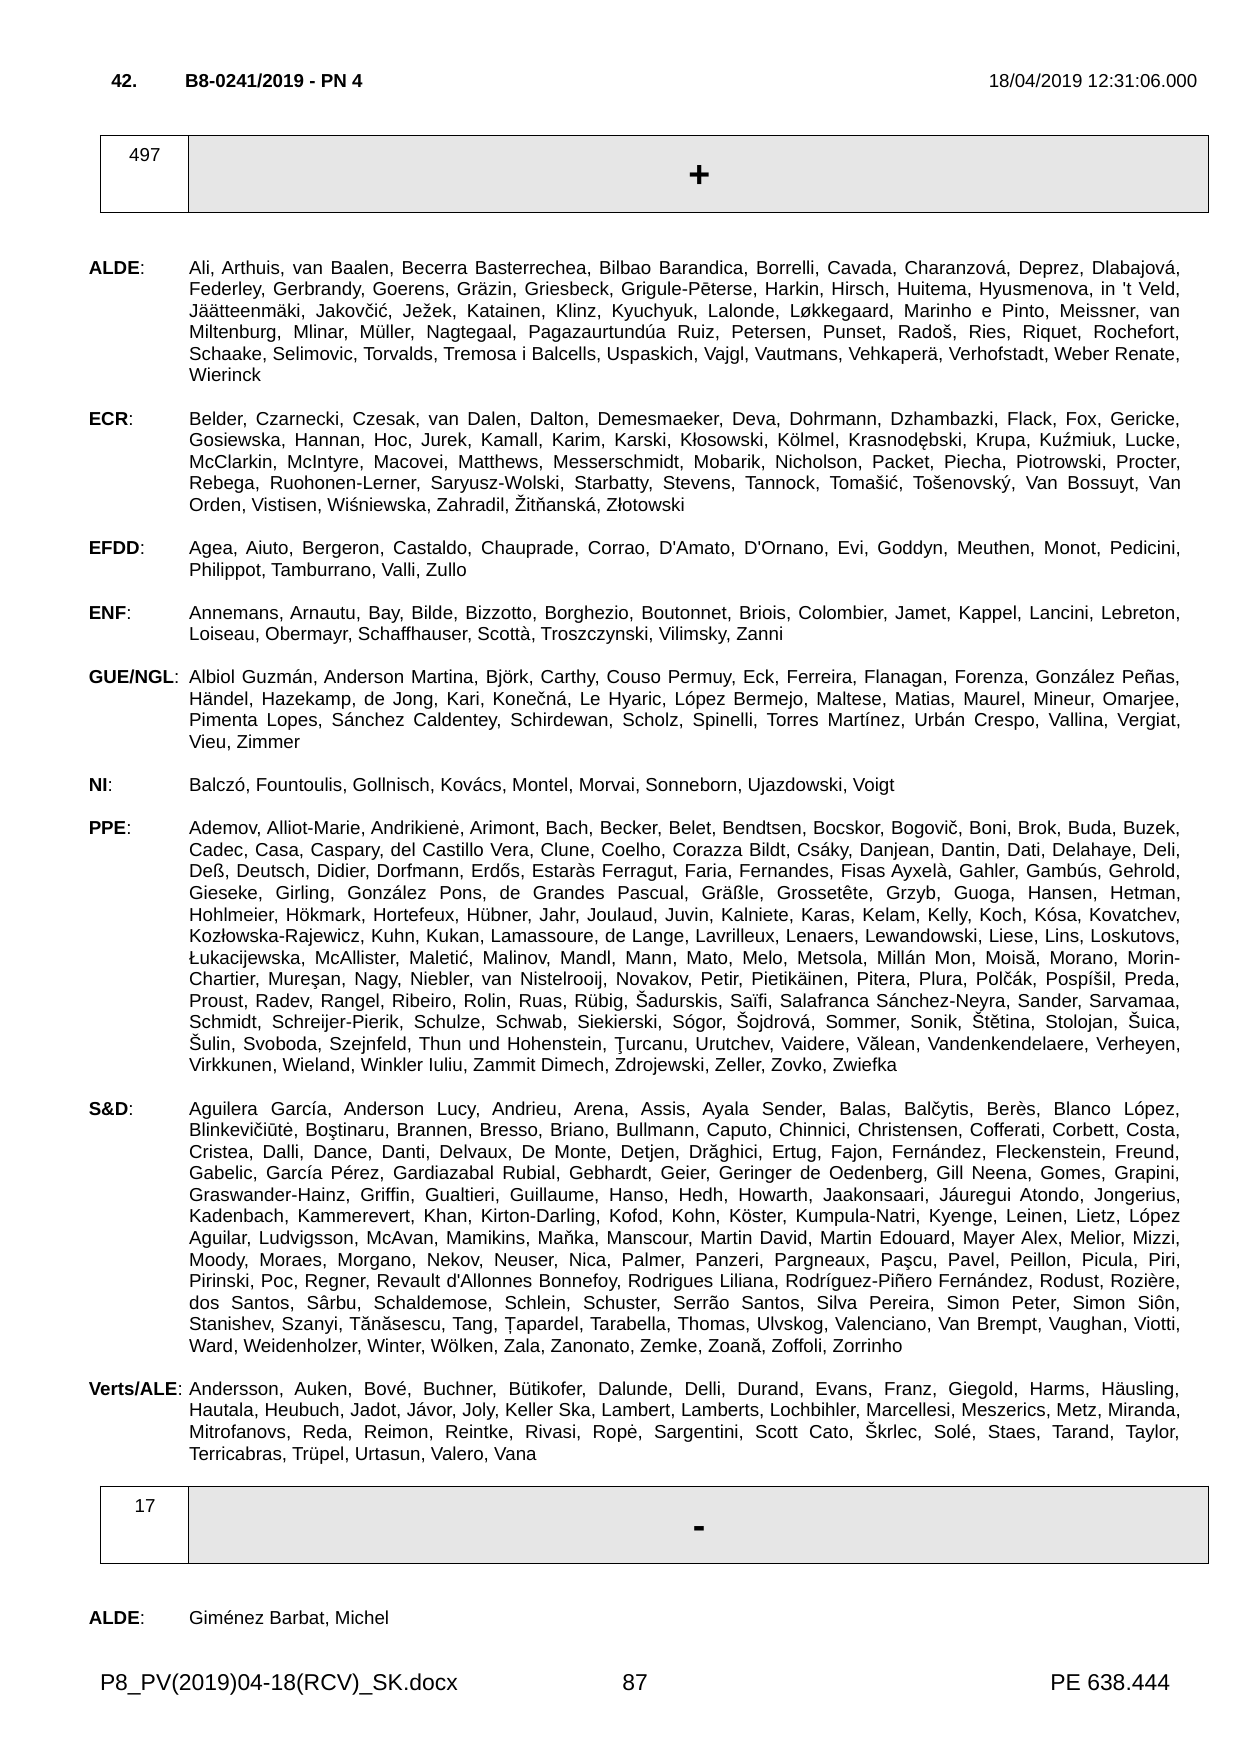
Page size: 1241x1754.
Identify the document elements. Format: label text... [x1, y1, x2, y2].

text ENF: Annemans, Arnautu, Bay, Bilde, Bizzotto, Borghezio, Boutonnet, Briois, Colombier, Jamet, Kappel, Lancini, Lebreton, Loiseau, Obermayr, Schaffhauser, Scottà, Troszczynski, Vilimsky, Zanni [88, 601, 1181, 644]
table_header 18/04/2019 12:31:06.000 [955, 70, 1208, 92]
text S&D: Aguilera García, Anderson Lucy, Andrieu, Arena, Assis, Ayala Sender, Balas, Balčytis, Berès, Blanco López, Blinkevičiūtė, Boştinaru, Brannen, Bresso, Briano, Bullmann, Caputo, Chinnici, Christensen, Cofferati, Corbett, Costa, Cristea, Dalli, Dance, Danti, Delvaux, De Monte, Detjen, Drăghici, Ertug, Fajon, Fernández, Fleckenstein, Freund, Gabelic, García Pérez, Gardiazabal Rubial, Gebhardt, Geier, Geringer de Oedenberg, Gill Neena, Gomes, Grapini, Graswander-Hainz, Griffin, Gualtieri, Guillaume, Hanso, Hedh, Howarth, Jaakonsaari, Jáuregui Atondo, Jongerius, Kadenbach, Kammerevert, Khan, Kirton-Darling, Kofod, Kohn, Köster, Kumpula-Natri, Kyenge, Leinen, Lietz, López Aguilar, Ludvigsson, McAvan, Mamikins, Maňka, Manscour, Martin David, Martin Edouard, Mayer Alex, Melior, Mizzi, Moody, Moraes, Morgano, Nekov, Neuser, Nica, Palmer, Panzeri, Pargneaux, Paşcu, Pavel, Peillon, Picula, Piri, Pirinski, Poc, Regner, Revault d'Allonnes Bonnefoy, Rodrigues Liliana, Rodríguez-Piñero Fernández, Rodust, Rozière, dos Santos, Sârbu, Schaldemose, Schlein, Schuster, Serrão Santos, Silva Pereira, Simon Peter, Simon Siôn, Stanishev, Szanyi, Tănăsescu, Tang, Țapardel, Tarabella, Thomas, Ulvskog, Valenciano, Van Brempt, Vaughan, Viotti, Ward, Weidenholzer, Winter, Wölken, Zala, Zanonato, Zemke, Zoană, Zoffoli, Zorrinho [88, 1097, 1181, 1356]
text EFDD: Agea, Aiuto, Bergeron, Castaldo, Chauprade, Corrao, D'Amato, D'Ornano, Evi, Goddyn, Meuthen, Monot, Pedicini, Philippot, Tamburrano, Valli, Zullo [88, 537, 1181, 580]
text NI: Balczó, Fountoulis, Gollnisch, Kovács, Montel, Morvai, Sonneborn, Ujazdowski, Voigt [88, 774, 1181, 796]
text Verts/ALE: Andersson, Auken, Bové, Buchner, Bütikofer, Dalunde, Delli, Durand, Evans, Franz, Giegold, Harms, Häusling, Hautala, Heubuch, Jadot, Jávor, Joly, Keller Ska, Lambert, Lamberts, Lochbihler, Marcellesi, Meszerics, Metz, Miranda, Mitrofanovs, Reda, Reimon, Reintke, Rivasi, Ropė, Sargentini, Scott Cato, Škrlec, Solé, Staes, Tarand, Taylor, Terricabras, Trüpel, Urtasun, Valero, Vana [88, 1378, 1181, 1464]
text PPE: Ademov, Alliot-Marie, Andrikienė, Arimont, Bach, Becker, Belet, Bendtsen, Bocskor, Bogovič, Boni, Brok, Buda, Buzek, Cadec, Casa, Caspary, del Castillo Vera, Clune, Coelho, Corazza Bildt, Csáky, Danjean, Dantin, Dati, Delahaye, Deli, Deß, Deutsch, Didier, Dorfmann, Erdős, Estaràs Ferragut, Faria, Fernandes, Fisas Ayxelà, Gahler, Gambús, Gehrold, Gieseke, Girling, González Pons, de Grandes Pascual, Gräßle, Grossetête, Grzyb, Guoga, Hansen, Hetman, Hohlmeier, Hökmark, Hortefeux, Hübner, Jahr, Joulaud, Juvin, Kalniete, Karas, Kelam, Kelly, Koch, Kósa, Kovatchev, Kozłowska-Rajewicz, Kuhn, Kukan, Lamassoure, de Lange, Lavrilleux, Lenaers, Lewandowski, Liese, Lins, Loskutovs, Łukacijewska, McAllister, Maletić, Malinov, Mandl, Mann, Mato, Melo, Metsola, Millán Mon, Moisă, Morano, Morin-Chartier, Mureşan, Nagy, Niebler, van Nistelrooij, Novakov, Petir, Pietikäinen, Pitera, Plura, Polčák, Pospíšil, Preda, Proust, Radev, Rangel, Ribeiro, Rolin, Ruas, Rübig, Šadurskis, Saïfi, Salafranca Sánchez-Neyra, Sander, Sarvamaa, Schmidt, Schreijer-Pierik, Schulze, Schwab, Siekierski, Sógor, Šojdrová, Sommer, Sonik, Štětina, Stolojan, Šuica, Šulin, Svoboda, Szejnfeld, Thun und Hohenstein, Ţurcanu, Urutchev, Vaidere, Vălean, Vandenkendelaere, Verheyen, Virkkunen, Wieland, Winkler Iuliu, Zammit Dimech, Zdrojewski, Zeller, Zovko, Zwiefka [88, 817, 1181, 1076]
table_header 17 [101, 1487, 188, 1563]
text ALDE: Giménez Barbat, Michel [88, 1607, 1181, 1628]
table_header B8-0241/2019 - PN 4 [100, 70, 955, 92]
text ECR: Belder, Czarnecki, Czesak, van Dalen, Dalton, Demesmaeker, Deva, Dohrmann, Dzhambazki, Flack, Fox, Gericke, Gosiewska, Hannan, Hoc, Jurek, Kamall, Karim, Karski, Kłosowski, Kölmel, Krasnodębski, Krupa, Kuźmiuk, Lucke, McClarkin, McIntyre, Macovei, Matthews, Messerschmidt, Mobarik, Nicholson, Packet, Piecha, Piotrowski, Procter, Rebega, Ruohonen-Lerner, Saryusz-Wolski, Starbatty, Stevens, Tannock, Tomašić, Tošenovský, Van Bossuyt, Van Orden, Vistisen, Wiśniewska, Zahradil, Žitňanská, Złotowski [88, 407, 1181, 515]
table_header + [189, 136, 1208, 212]
text ALDE: Ali, Arthuis, van Baalen, Becerra Basterrechea, Bilbao Barandica, Borrelli, Cavada, Charanzová, Deprez, Dlabajová, Federley, Gerbrandy, Goerens, Gräzin, Griesbeck, Grigule-Pēterse, Harkin, Hirsch, Huitema, Hyusmenova, in 't Veld, Jäätteenmäki, Jakovčić, Ježek, Katainen, Klinz, Kyuchyuk, Lalonde, Løkkegaard, Marinho e Pinto, Meissner, van Miltenburg, Mlinar, Müller, Nagtegaal, Pagazaurtundúa Ruiz, Petersen, Punset, Radoš, Ries, Riquet, Rochefort, Schaake, Selimovic, Torvalds, Tremosa i Balcells, Uspaskich, Vajgl, Vautmans, Vehkaperä, Verhofstadt, Weber Renate, Wierinck [88, 256, 1181, 386]
text GUE/NGL: Albiol Guzmán, Anderson Martina, Björk, Carthy, Couso Permuy, Eck, Ferreira, Flanagan, Forenza, González Peñas, Händel, Hazekamp, de Jong, Kari, Konečná, Le Hyaric, López Bermejo, Maltese, Matias, Maurel, Mineur, Omarjee, Pimenta Lopes, Sánchez Caldentey, Schirdewan, Scholz, Spinelli, Torres Martínez, Urbán Crespo, Vallina, Vergiat, Vieu, Zimmer [88, 666, 1181, 752]
table_header - [189, 1487, 1208, 1563]
table_header 497 [101, 136, 188, 212]
